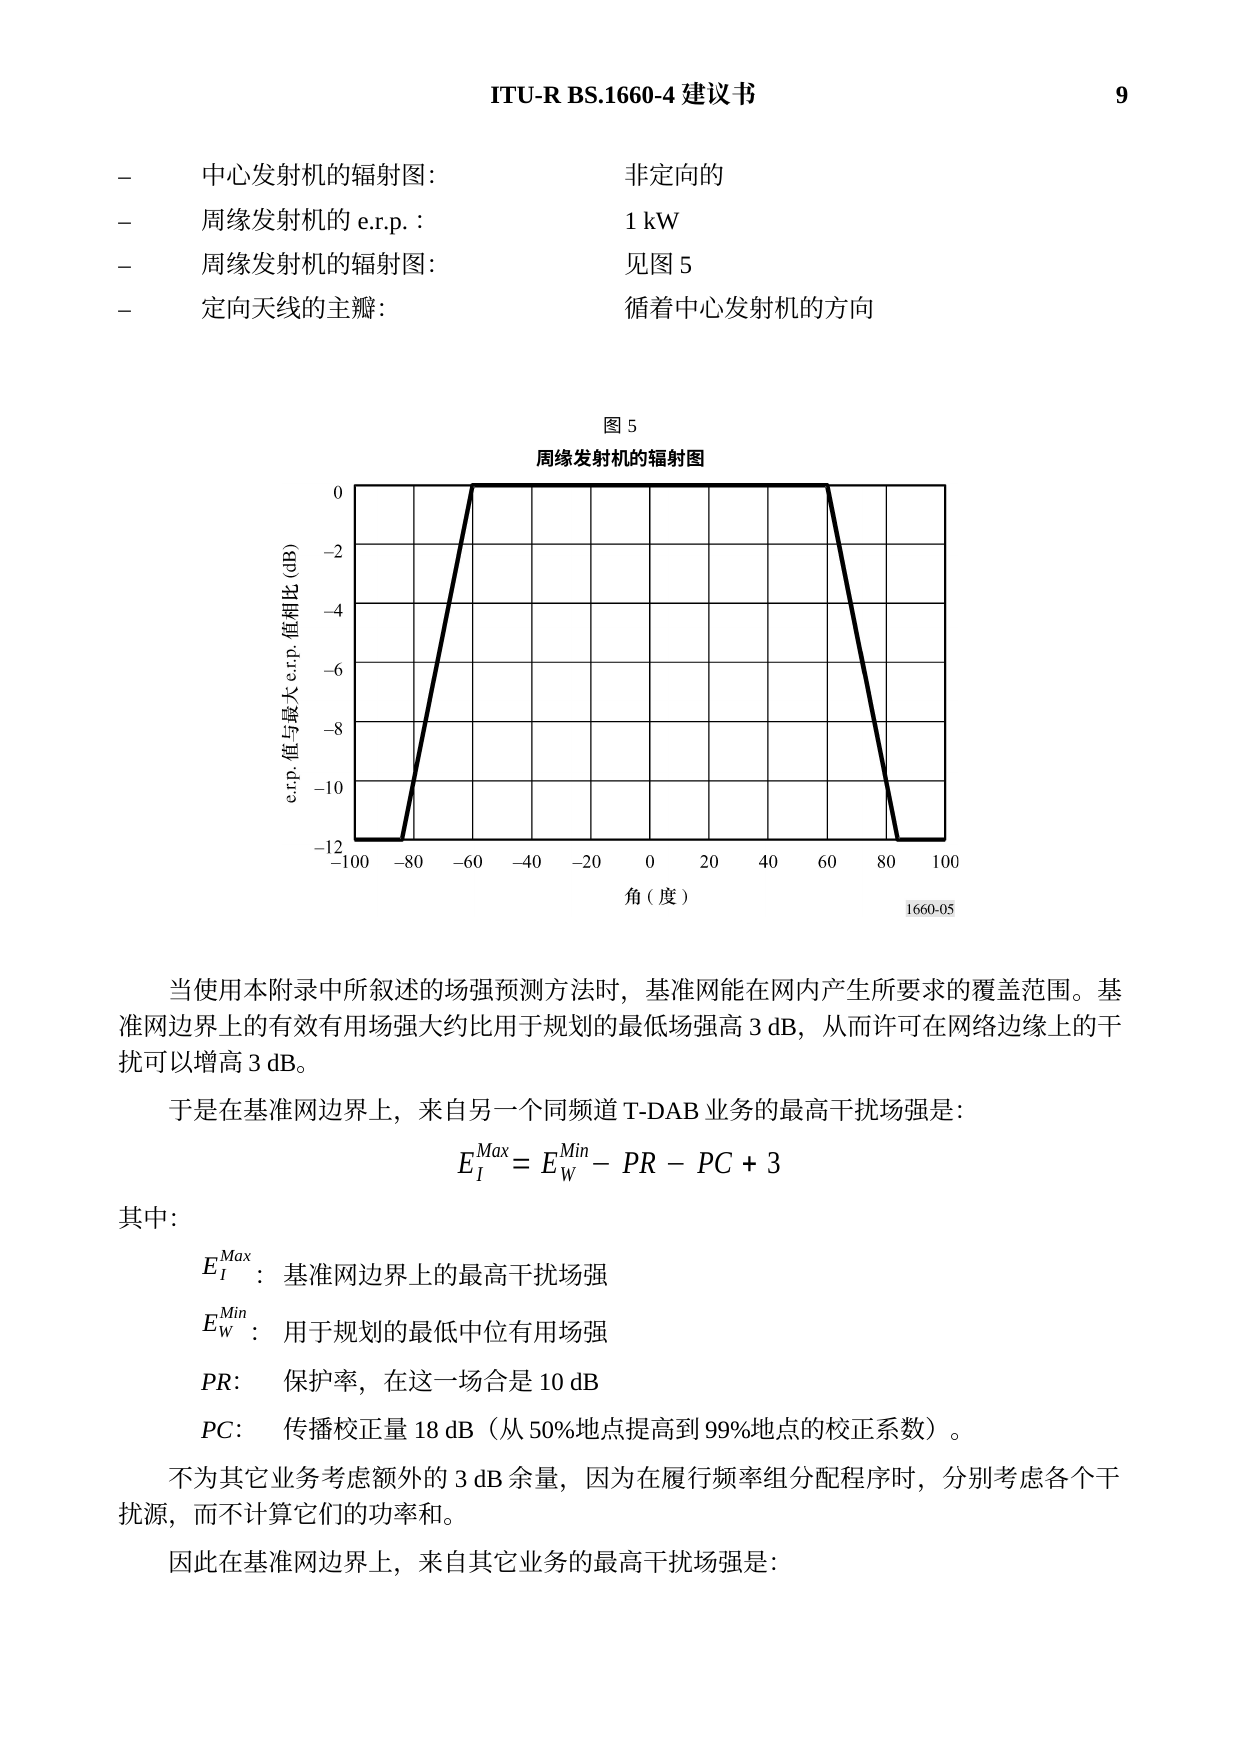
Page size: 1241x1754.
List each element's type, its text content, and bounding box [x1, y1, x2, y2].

text – 周缘发射机的 e.r.p. ： 1 kW [118, 200, 1122, 236]
text 因此在基准网边界上，来自其它业务的最高干扰场强是： [118, 1543, 1122, 1579]
text PR： 保护率，在这一场合是10 dB [118, 1361, 1122, 1397]
text ： 基准网边界上的最高干扰场强 [118, 1247, 1122, 1292]
text 其中： [118, 1199, 1122, 1234]
text 当使用本附录中所叙述的场强预测方法时，基准网能在网内产生所要求的覆盖范围。基准网边界上的有效有用场强大约比用于规划的最低场强高3 dB，从而许可在网络边缘上的干扰可以增高3 dB。 [118, 971, 1122, 1078]
text 不为其它业务考虑额外的3 dB余量，因为在履行频率组分配程序时，分别考虑各个干扰源，而不计算它们的功率和。 [118, 1458, 1122, 1530]
text – 中心发射机的辐射图： 非定向的 [118, 156, 1122, 192]
picture [281, 483, 959, 917]
text PC： 传播校正量18 dB（从50%地点提高到99%地点的校正系数）。 [118, 1410, 1122, 1446]
text ： 用于规划的最低中位有用场强 [118, 1304, 1122, 1349]
text – 定向天线的主瓣： 循着中心发射机的方向 [118, 289, 1122, 325]
text 于是在基准网边界上，来自另一个同频道T-DAB业务的最高干扰场强是： [118, 1091, 1122, 1127]
text – 周缘发射机的辐射图： 见图5 [118, 244, 1122, 281]
text 图 5 [118, 412, 1122, 437]
title 周缘发射机的辐射图 [118, 446, 1122, 471]
